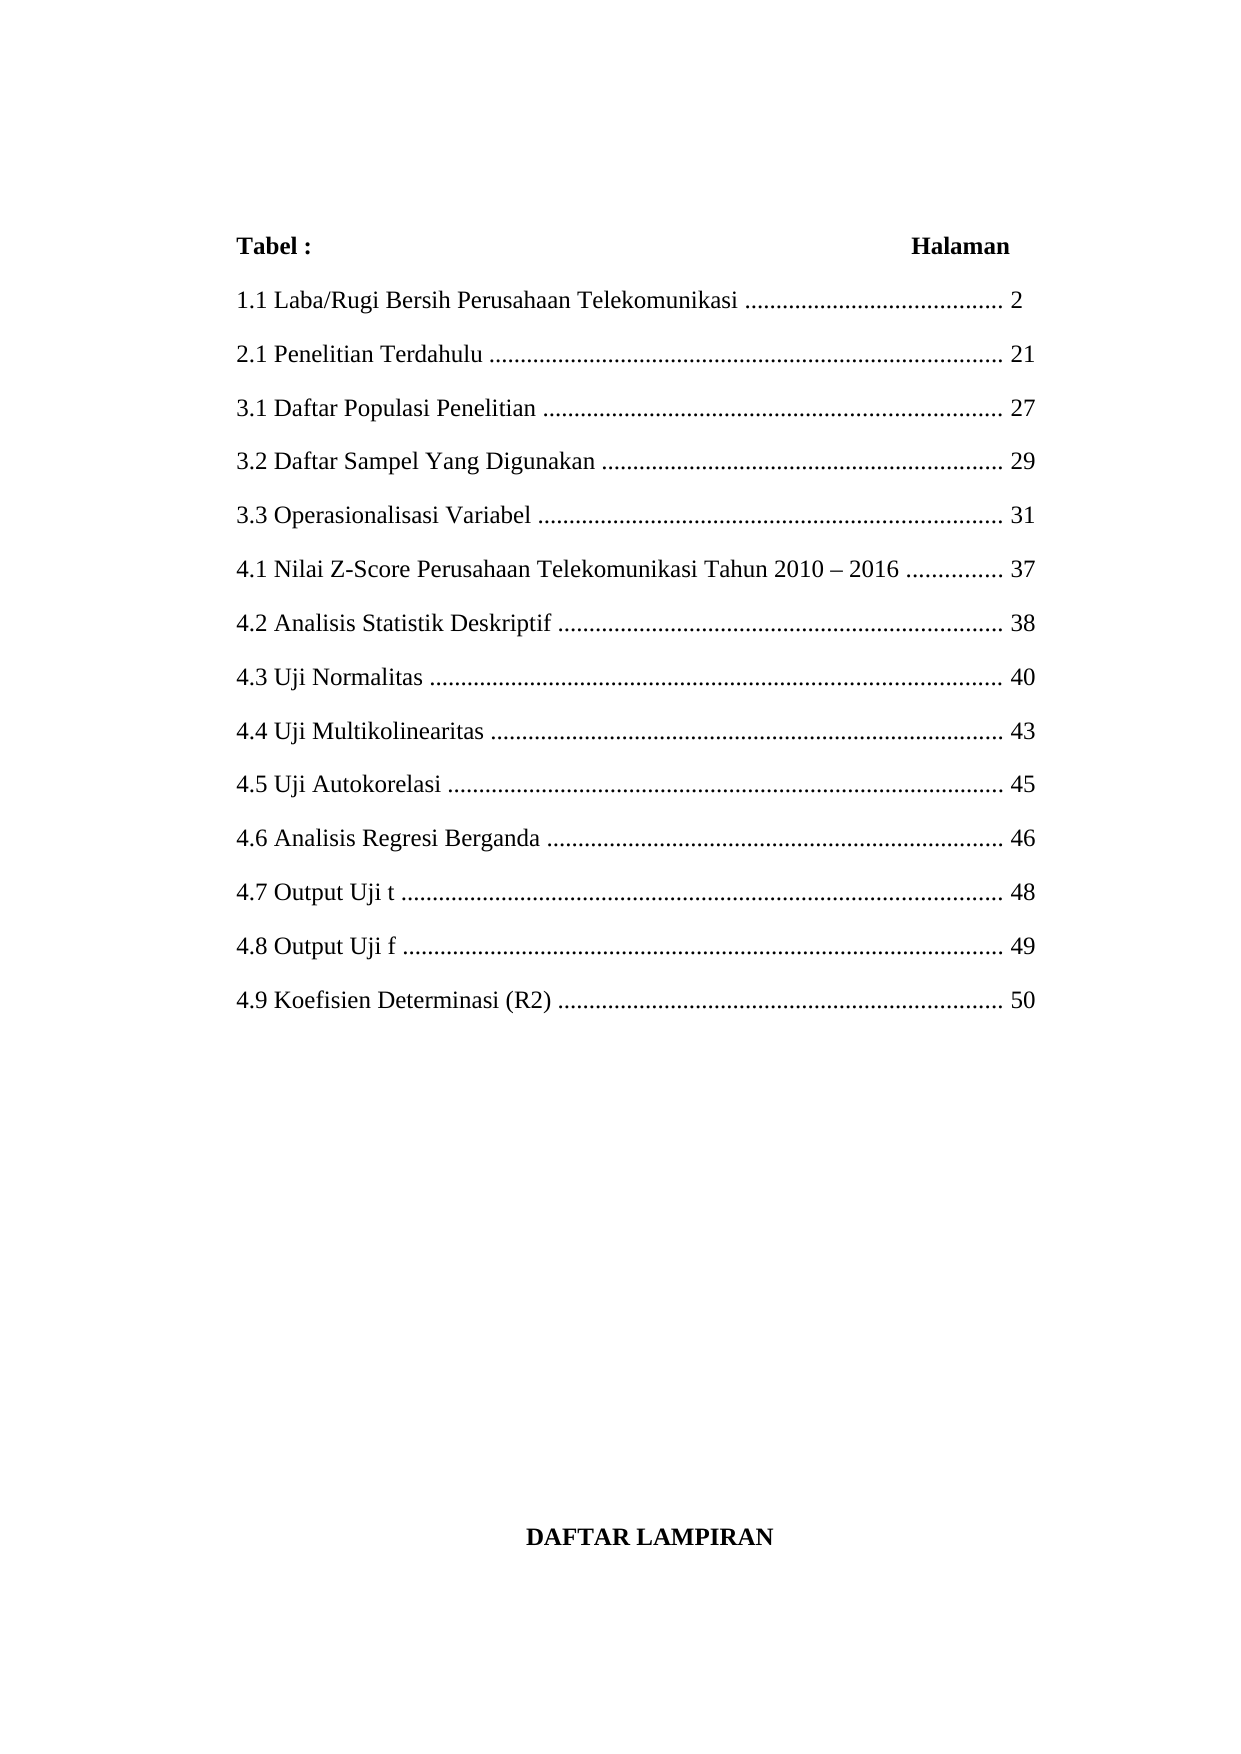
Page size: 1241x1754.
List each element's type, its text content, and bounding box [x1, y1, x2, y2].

text 4.5 Uji Autokorelasi 45 [236, 769, 1063, 798]
text 4.8 Output Uji f 49 [236, 931, 1063, 960]
text 4.7 Output Uji t 48 [236, 877, 1063, 906]
text 4.1 Nilai Z-Score Perusahaan Telekomunikasi Tahun 2010 – 2016 37 [236, 554, 1063, 583]
text 3.3 Operasionalisasi Variabel 31 [236, 500, 1063, 529]
text 3.1 Daftar Populasi Penelitian 27 [236, 393, 1063, 421]
text 3.2 Daftar Sampel Yang Digunakan 29 [236, 446, 1063, 475]
text 1.1 Laba/Rugi Bersih Perusahaan Telekomunikasi 2 [236, 285, 1063, 314]
text 4.9 Koefisien Determinasi (R2) 50 [236, 985, 1063, 1014]
text 4.6 Analisis Regresi Berganda 46 [236, 823, 1063, 852]
text DAFTAR LAMPIRAN [236, 1522, 1063, 1551]
text 2.1 Penelitian Terdahulu 21 [236, 339, 1063, 367]
text 4.4 Uji Multikolinearitas 43 [236, 716, 1063, 744]
text Tabel : Halaman [236, 231, 1063, 260]
text 4.3 Uji Normalitas 40 [236, 662, 1063, 691]
text 4.2 Analisis Statistik Deskriptif 38 [236, 608, 1063, 637]
